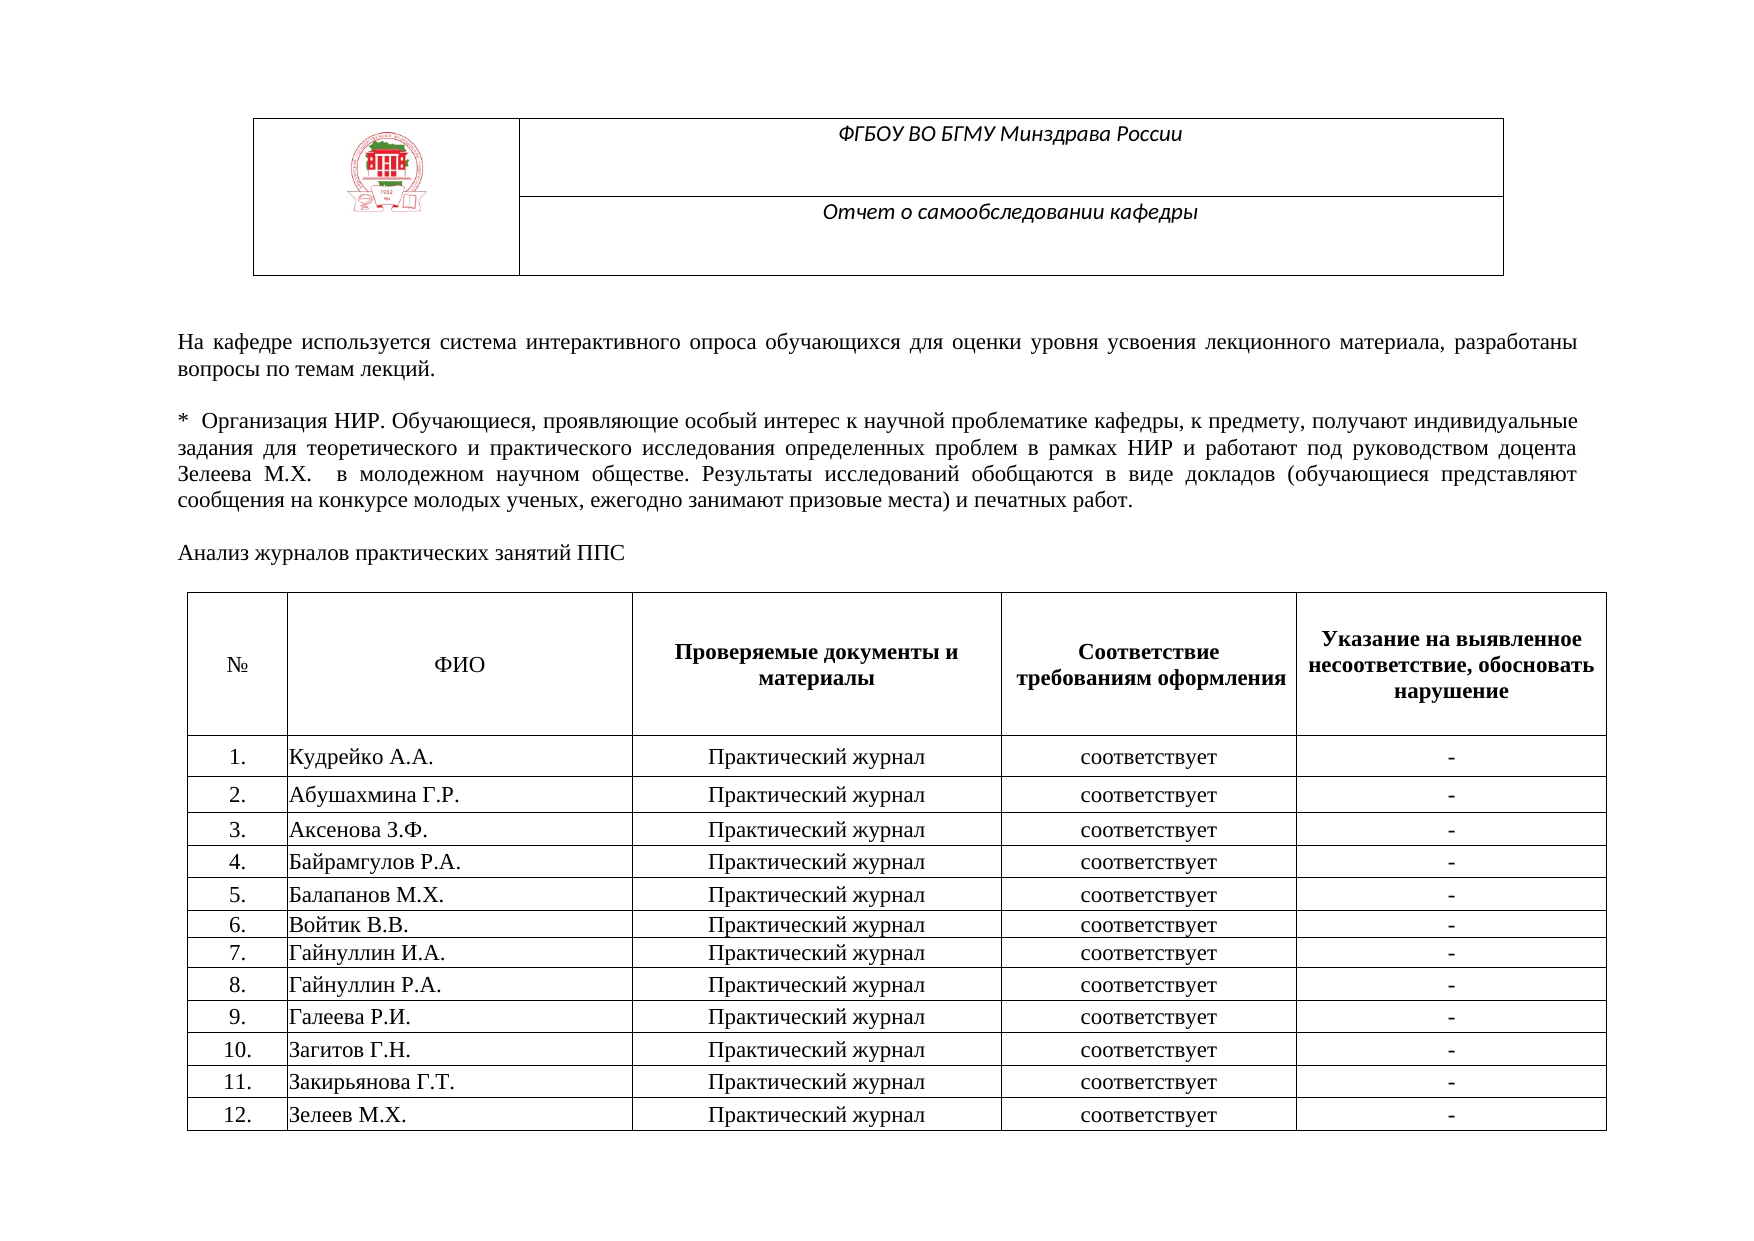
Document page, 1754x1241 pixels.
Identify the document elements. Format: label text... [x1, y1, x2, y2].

table_cell - [1297, 777, 1606, 812]
table_cell Гайнуллин Р.А. [288, 968, 632, 999]
table_cell соответствует [1002, 968, 1296, 999]
table_cell Практический журнал [633, 777, 1001, 812]
table_cell - [1297, 846, 1606, 877]
table_header Соответствие требованиям оформления [1002, 593, 1296, 735]
table_cell Практический журнал [633, 1001, 1001, 1032]
table_cell Практический журнал [633, 736, 1001, 776]
table_cell 6. [188, 911, 287, 937]
table_cell Практический журнал [633, 911, 1001, 937]
table_cell Практический журнал [633, 878, 1001, 910]
table_cell Практический журнал [633, 938, 1001, 967]
table_cell Гайнуллин И.А. [288, 938, 632, 967]
table_cell Зелеев М.Х. [288, 1098, 632, 1129]
table_cell - [1297, 736, 1606, 776]
table_cell соответствует [1002, 1001, 1296, 1032]
table_cell Практический журнал [633, 1098, 1001, 1129]
table_cell 1. [188, 736, 287, 776]
table_header № [188, 593, 287, 735]
table_cell Балапанов М.Х. [288, 878, 632, 910]
table_cell Практический журнал [633, 846, 1001, 877]
table_cell 9. [188, 1001, 287, 1032]
table_header ФИО [288, 593, 632, 735]
table_cell Кудрейко А.А. [288, 736, 632, 776]
table_cell 12. [188, 1098, 287, 1129]
table_cell Практический журнал [633, 1033, 1001, 1064]
table_cell 11. [188, 1066, 287, 1097]
table_cell 10. [188, 1033, 287, 1064]
text * Организация НИР. Обучающиеся, проявляющие особый интерес к научной проблематике кафедры, к предмету, получают индивидуальные задания для теоретического и практического исследования определенных проблем в рамках НИР и работают под руководством доцента Зелеева М.Х. в молодежном научном обществе. Результаты исследований обобщаются в виде докладов (обучающиеся представляют сообщения на конкурсе молодых ученых, ежегодно занимают призовые места) и печатных работ. [177, 407, 1580, 513]
table_cell - [1297, 938, 1606, 967]
table_cell Практический журнал [633, 813, 1001, 845]
table_header Указание на выявленное несоответствие, обосновать нарушение [1297, 593, 1606, 735]
table_cell Байрамгулов Р.А. [288, 846, 632, 877]
table_cell соответствует [1002, 736, 1296, 776]
table_cell - [1297, 1033, 1606, 1064]
table_cell Практический журнал [633, 968, 1001, 999]
table_cell Галеева Р.И. [288, 1001, 632, 1032]
table_cell Абушахмина Г.Р. [288, 777, 632, 812]
table_cell соответствует [1002, 1098, 1296, 1129]
table_cell - [1297, 813, 1606, 845]
table_cell соответствует [1002, 777, 1296, 812]
table_cell соответствует [1002, 911, 1296, 937]
table_cell - [1297, 1066, 1606, 1097]
table_cell - [1297, 911, 1606, 937]
table_cell соответствует [1002, 878, 1296, 910]
table_cell 4. [188, 846, 287, 877]
table_cell соответствует [1002, 938, 1296, 967]
table_cell 5. [188, 878, 287, 910]
table_cell - [1297, 968, 1606, 999]
table_cell Практический журнал [633, 1066, 1001, 1097]
table_cell Загитов Г.Н. [288, 1033, 632, 1064]
table_cell Войтик В.В. [288, 911, 632, 937]
text Анализ журналов практических занятий ППС [177, 539, 1580, 566]
table_cell - [1297, 878, 1606, 910]
picture [347, 132, 427, 212]
table_cell 8. [188, 968, 287, 999]
table_header Проверяемые документы и материалы [633, 593, 1001, 735]
table_cell 2. [188, 777, 287, 812]
table_cell соответствует [1002, 813, 1296, 845]
text На кафедре используется система интерактивного опроса обучающихся для оценки уровня усвоения лекционного материала, разработаны вопросы по темам лекций. [177, 328, 1580, 381]
table_cell - [1297, 1098, 1606, 1129]
table_cell соответствует [1002, 1033, 1296, 1064]
table_cell 3. [188, 813, 287, 845]
table_cell 7. [188, 938, 287, 967]
table_cell соответствует [1002, 1066, 1296, 1097]
table_cell - [1297, 1001, 1606, 1032]
table_cell Акcенова З.Ф. [288, 813, 632, 845]
table_cell соответствует [1002, 846, 1296, 877]
table_cell Закирьянова Г.Т. [288, 1066, 632, 1097]
